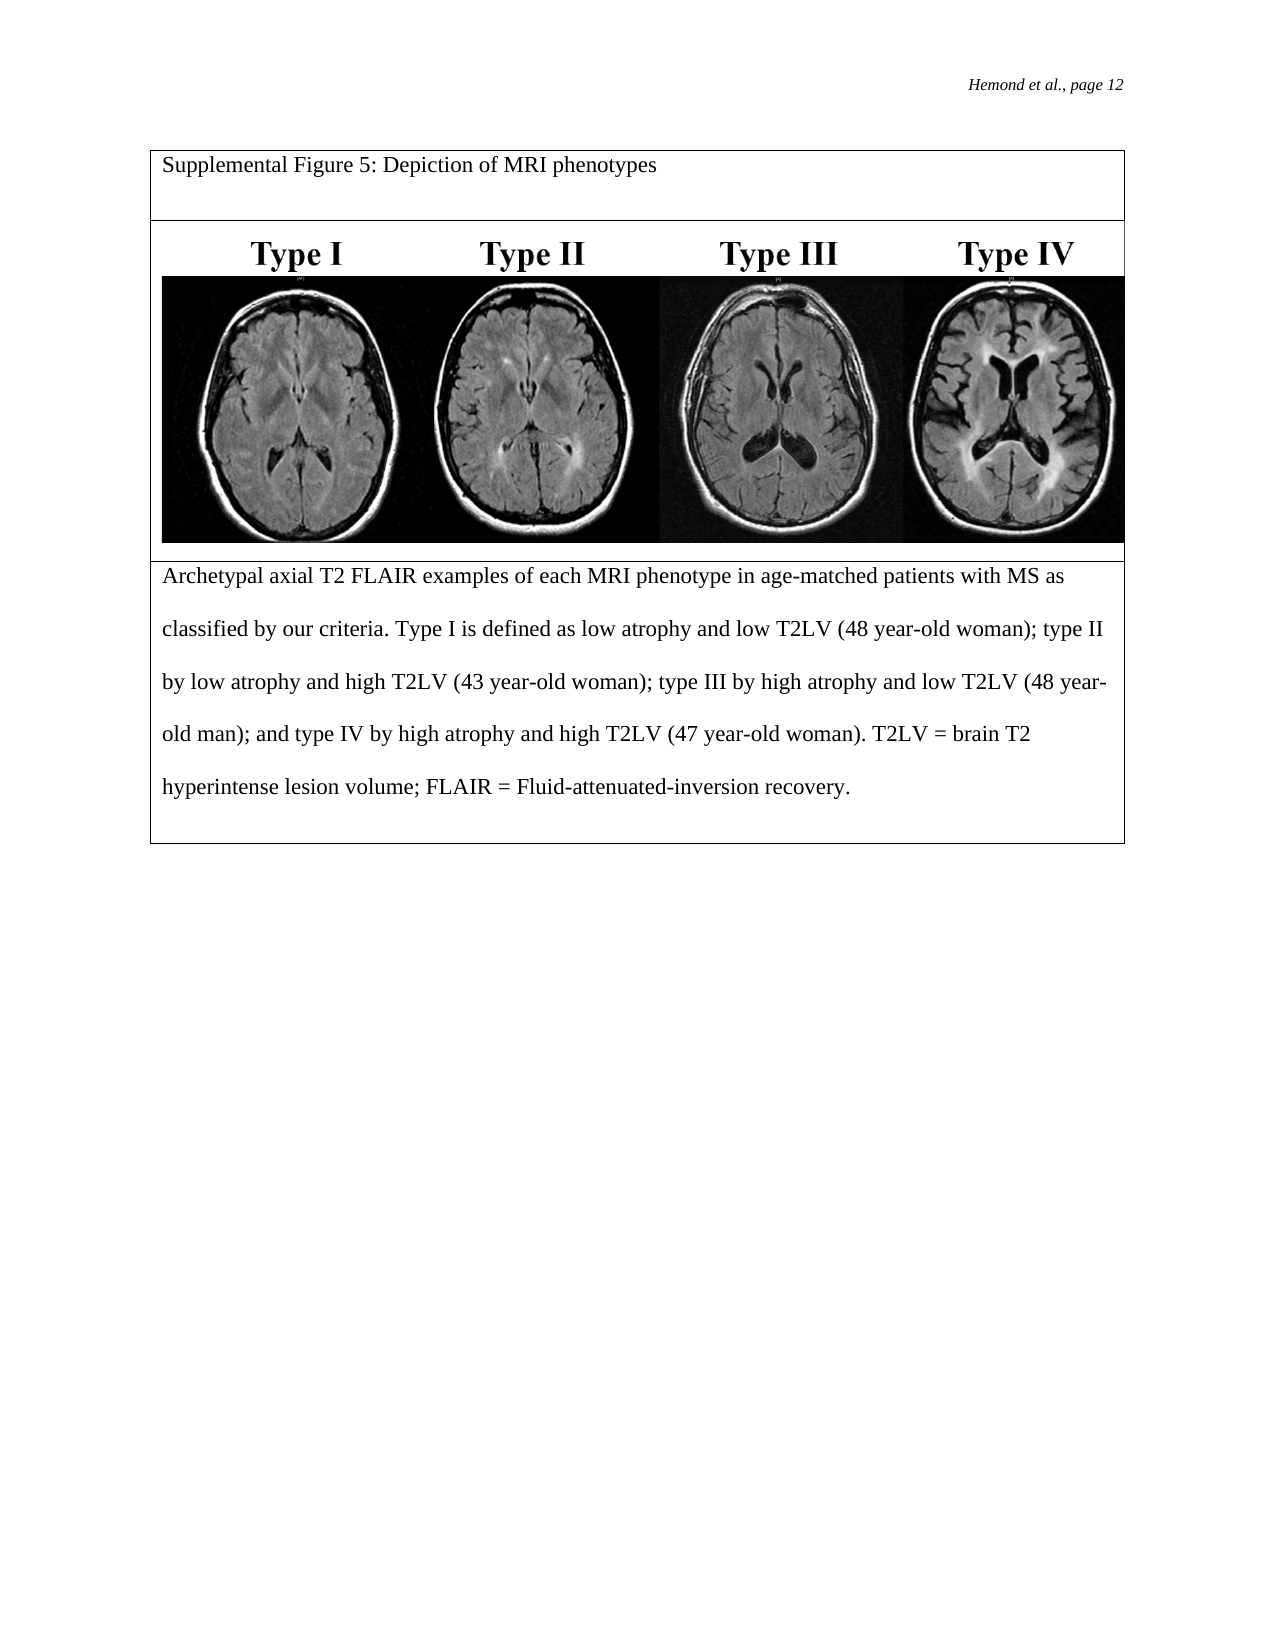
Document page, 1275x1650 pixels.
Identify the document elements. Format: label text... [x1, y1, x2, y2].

picture [161, 221, 1125, 543]
table_header Supplemental Figure 5: Depiction of MRI phenotypes [151, 151, 1124, 220]
table_cell Archetypal axial T2 FLAIR examples of each MRI phenotype in age-matched patients with MS as classified by our criteria. Type I is defined as low atrophy and low T2LV (48 year-old woman); type II by low atrophy and high T2LV (43 year-old woman); type III by high atrophy and low T2LV (48 year-old man); and type IV by high atrophy and high T2LV (47 year-old woman). T2LV = brain T2 hyperintense lesion volume; FLAIR = Fluid-attenuated-inversion recovery. [151, 562, 1124, 842]
table_cell [151, 221, 1124, 561]
